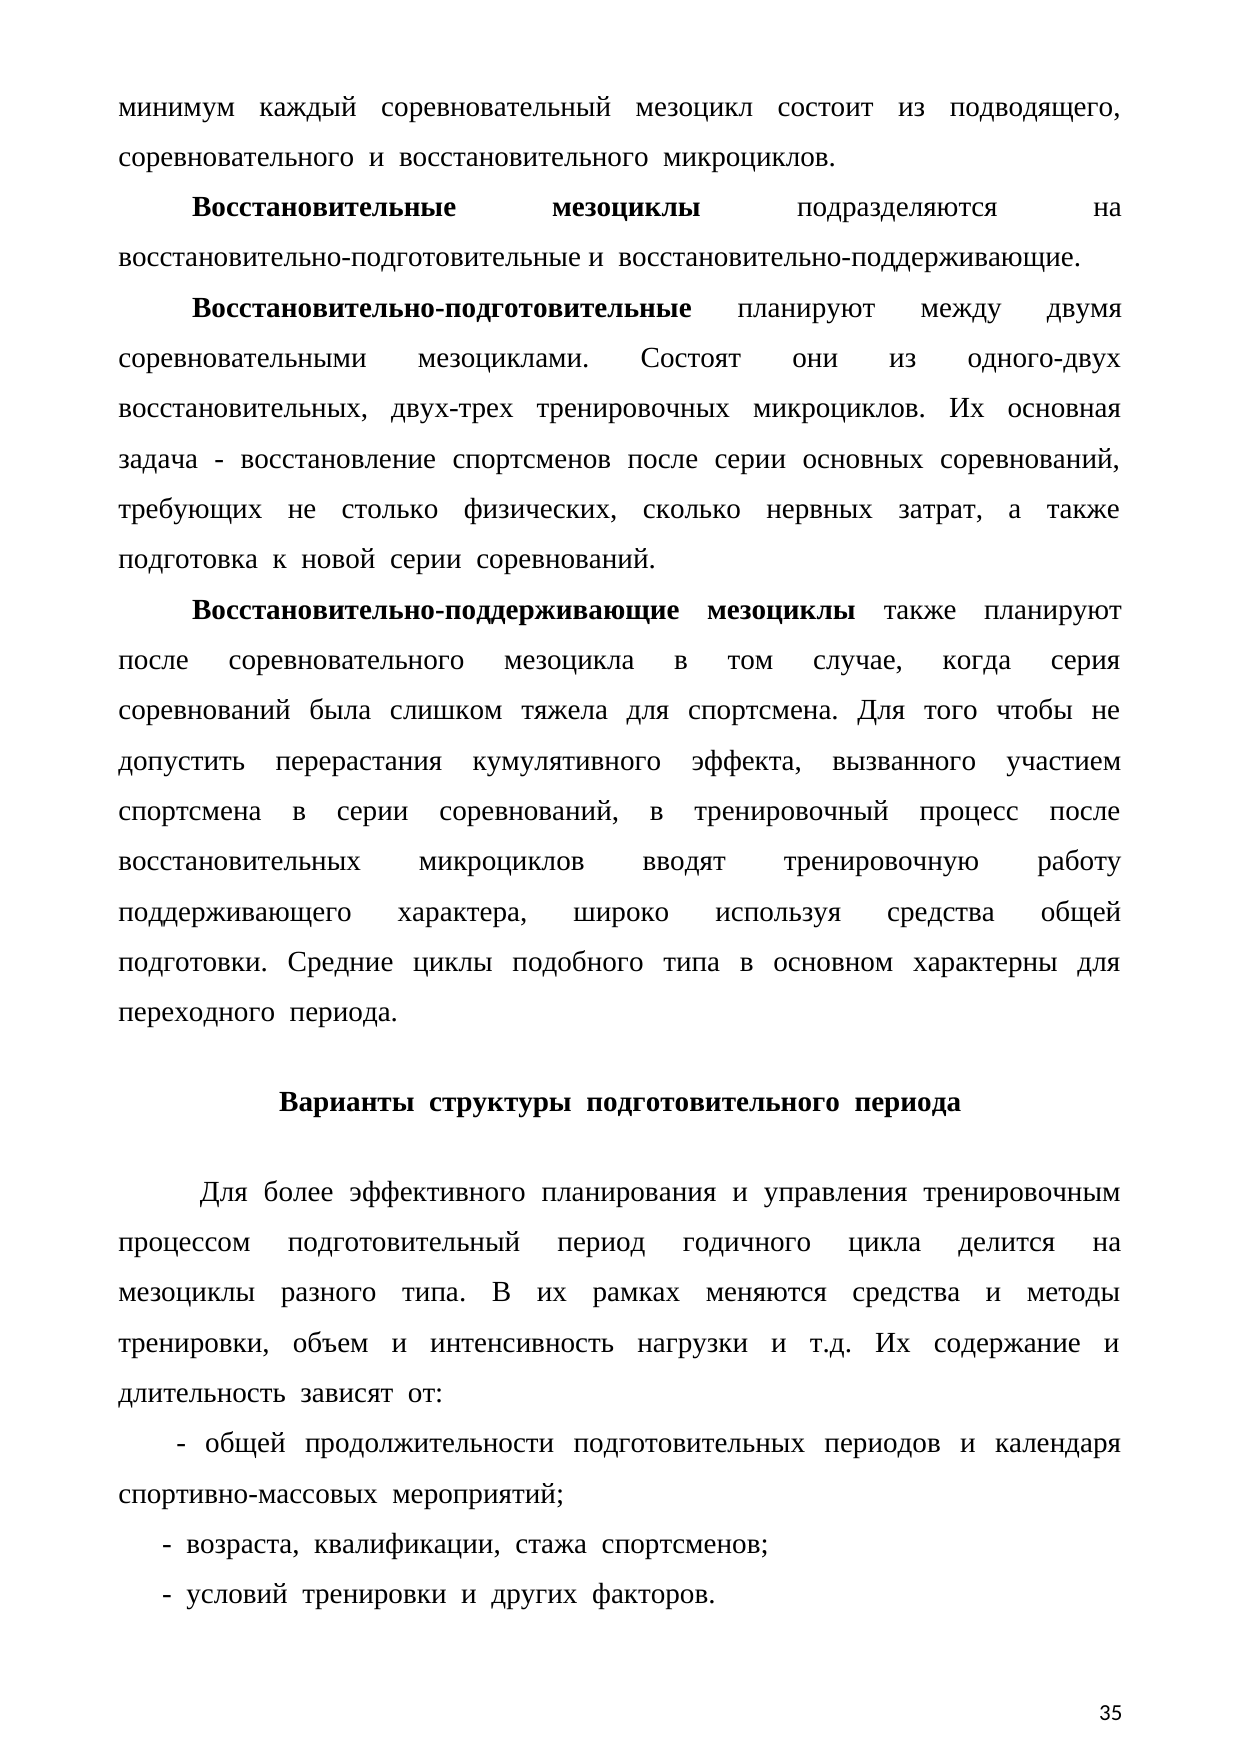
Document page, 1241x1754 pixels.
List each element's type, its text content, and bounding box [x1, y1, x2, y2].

text Восстановительно-поддерживающие мезоциклы также планируют после соревновательного мезоцикла в том случае, когда серия соревнований была слишком тяжела для спортсмена. Для того чтобы не допустить перерастания кумулятивного эффекта, вызванного участием спортсмена в серии соревнований, в тренировочный процесс после восстановительных микроциклов вводят тренировочную работу поддерживающего характера, широко используя средства общей подготовки. Средние циклы подобного типа в основном характерны для переходного периода. [118, 592, 1122, 1028]
text Восстановительно-подготовительные планируют между двумя соревновательными мезоциклами. Состоят они из одного-двух восстановительных, двух-трех тренировочных микроциклов. Их основная задача - восстановление спортсменов после серии основных соревнований, требующих не столько физических, сколько нервных затрат, а также подготовка к новой серии соревнований. [118, 290, 1122, 575]
text Варианты структуры подготовительного периода [118, 1084, 1122, 1118]
text Для более эффективного планирования и управления тренировочным процессом подготовительный период годичного цикла делится на мезоциклы разного типа. В их рамках меняются средства и методы тренировки, объем и интенсивность нагрузки и т.д. Их содержание и длительность зависят от: [118, 1174, 1122, 1409]
text - условий тренировки и других факторов. [118, 1576, 1122, 1610]
text Восстановительные мезоциклы подразделяются на восстановительно-подготовительные и восстановительно-поддерживающие. [118, 189, 1122, 273]
text - общей продолжительности подготовительных периодов и календаря спортивно-массовых мероприятий; [118, 1425, 1122, 1509]
text - возраста, квалификации, стажа спортсменов; [118, 1526, 1122, 1559]
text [118, 89, 1122, 172]
